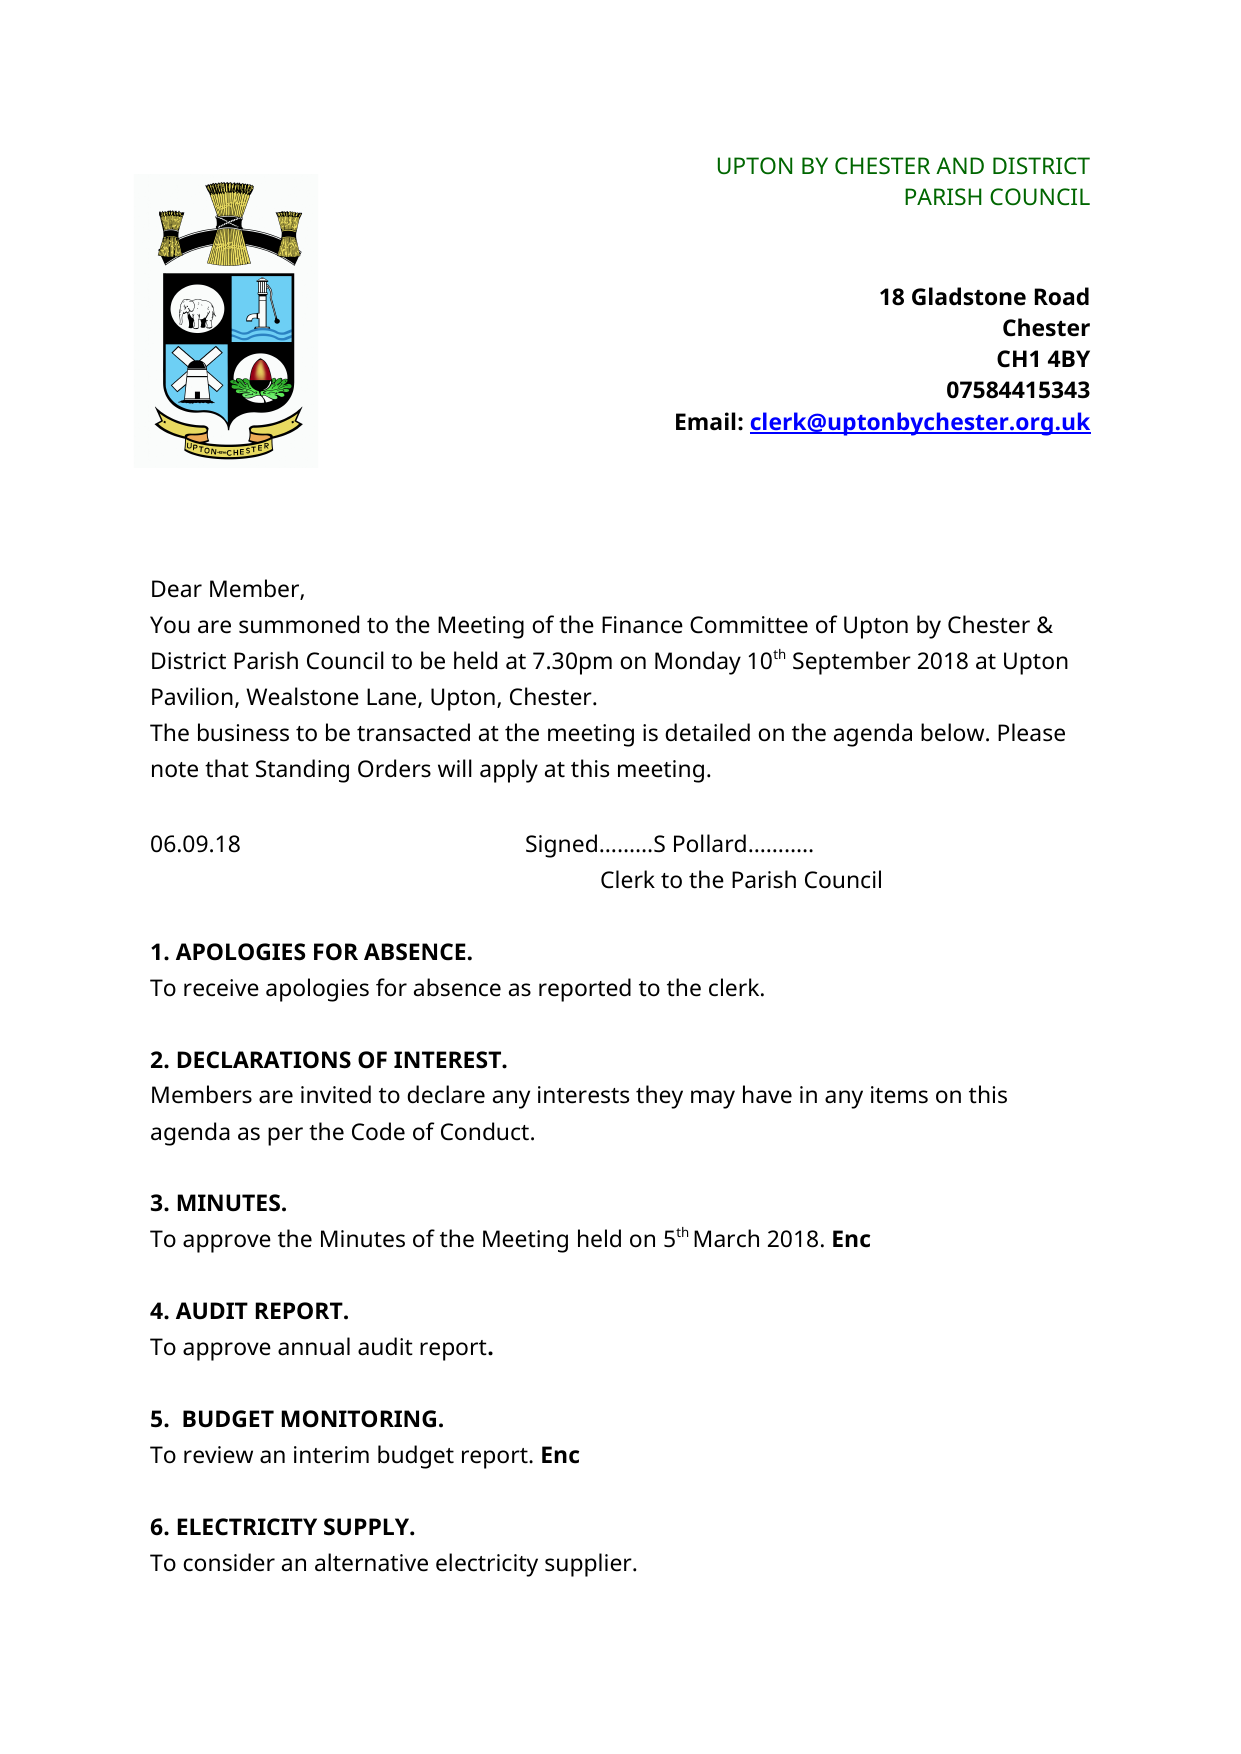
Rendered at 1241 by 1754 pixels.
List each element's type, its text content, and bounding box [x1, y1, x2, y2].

text Members are invited to declare any interests they may have in any items on this agenda as per the Code of Conduct. [150, 1079, 1090, 1147]
text 2. DECLARATIONS OF INTEREST. [150, 1043, 1090, 1075]
text 5. BUDGET MONITORING. [150, 1403, 1090, 1434]
text 18 Gladstone Road [334, 281, 1090, 312]
text 3. MINUTES. [150, 1187, 1090, 1218]
text To receive apologies for absence as reported to the clerk. [150, 972, 1090, 1003]
text 1. APOLOGIES FOR ABSENCE. [150, 936, 1090, 967]
text UPTON BY CHESTER AND DISTRICT [150, 150, 1090, 181]
text CH1 4BY [334, 343, 1090, 374]
text Clerk to the Parish Council [150, 864, 1090, 895]
text To approve annual audit report. [150, 1331, 1090, 1362]
text To approve the Minutes of the Meeting held on 5th March 2018. Enc [150, 1223, 1090, 1254]
text PARISH COUNCIL [334, 181, 1090, 212]
text 6. ELECTRICITY SUPPLY. [150, 1511, 1090, 1542]
text To consider an alternative electricity supplier. [150, 1547, 1090, 1578]
text You are summoned to the Meeting of the Finance Committee of Upton by Chester & District Parish Council to be held at 7.30pm on Monday 10th September 2018 at Upton Pavilion, Wealstone Lane, Upton, Chester. [150, 609, 1090, 712]
text 07584415343 [334, 374, 1090, 406]
picture [133, 174, 319, 468]
text Chester [334, 312, 1090, 343]
text Dear Member, [150, 573, 1090, 604]
text To review an interim budget report. Enc [150, 1439, 1090, 1470]
text 4. AUDIT REPORT. [150, 1295, 1090, 1326]
text The business to be transacted at the meeting is detailed on the agenda below. Please note that Standing Orders will apply at this meeting. [150, 717, 1090, 784]
text Email: clerk@uptonbychester.org.uk [334, 406, 1090, 437]
text 06.09.18 Signed………S Pollard……….. [150, 828, 1090, 859]
